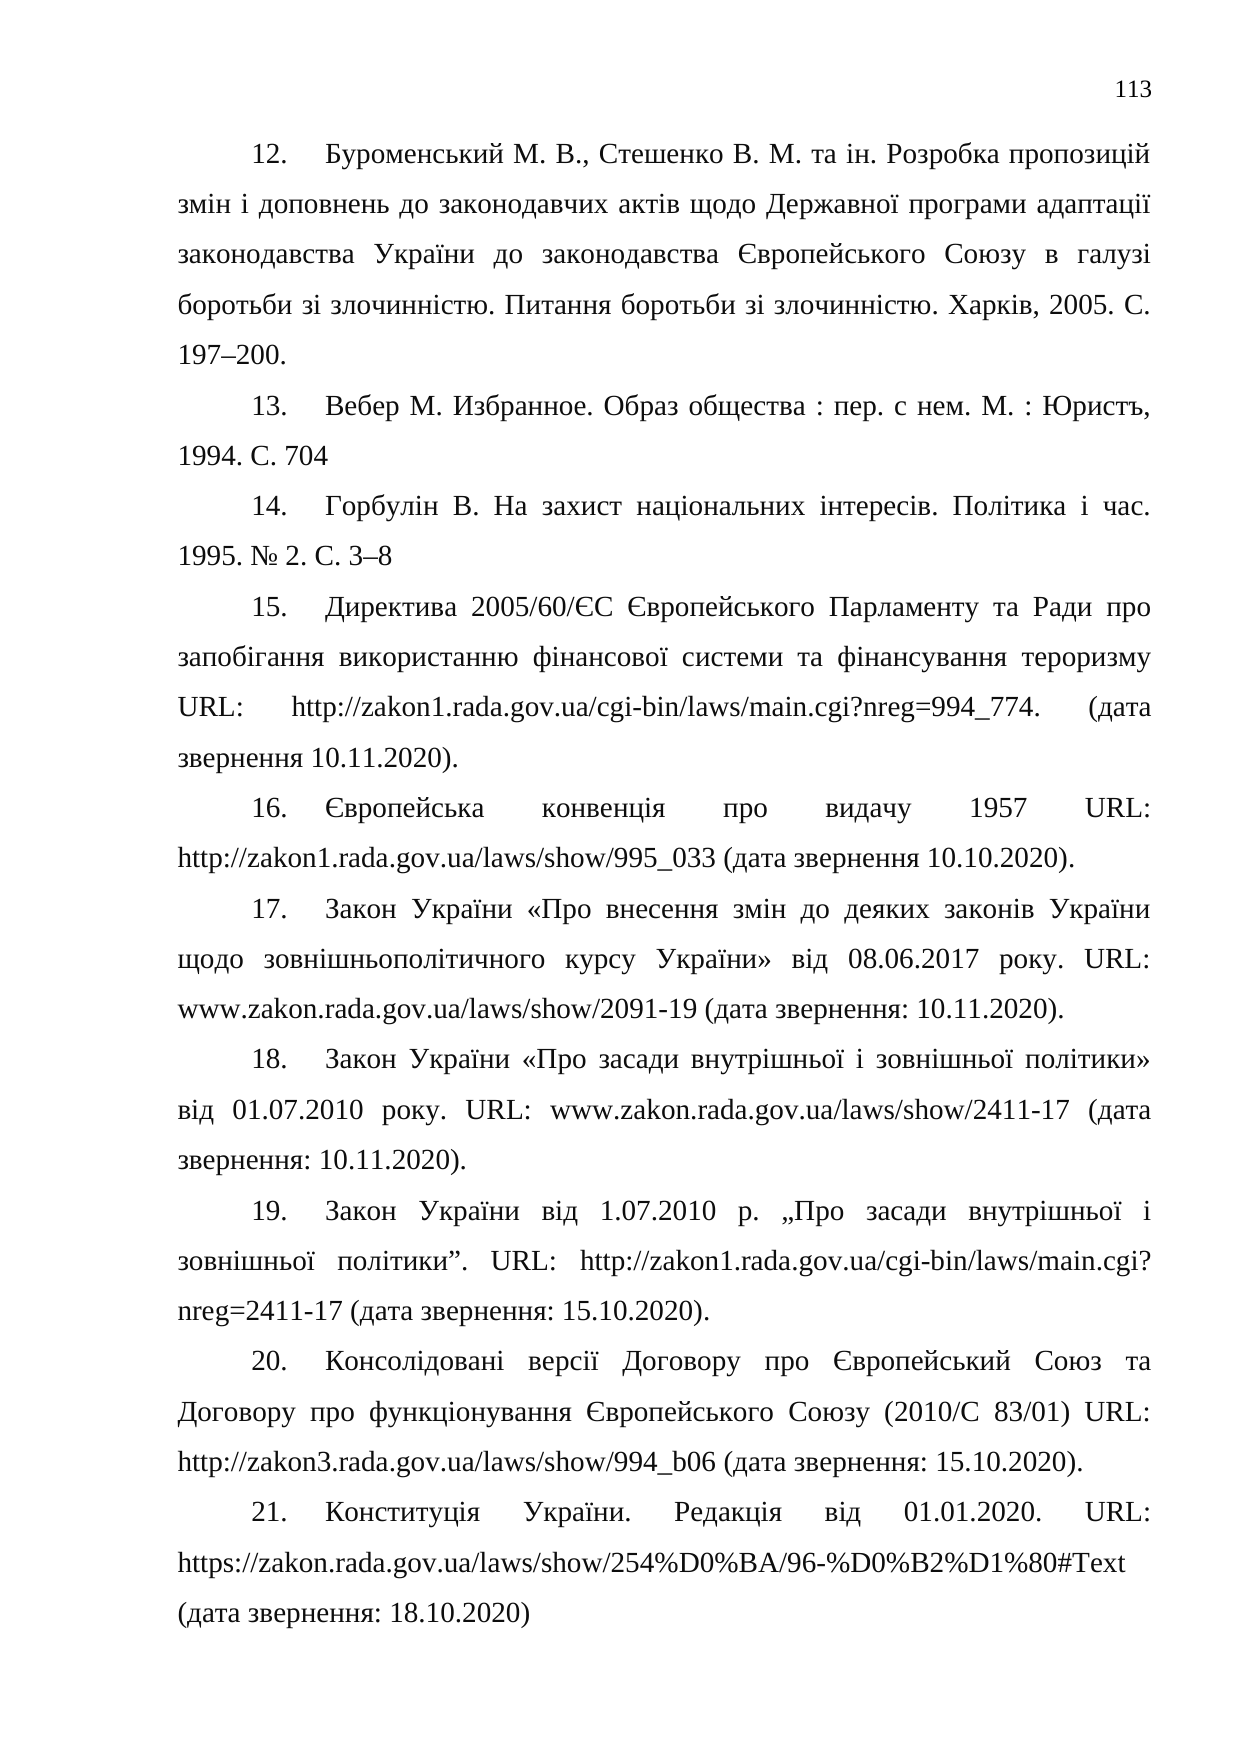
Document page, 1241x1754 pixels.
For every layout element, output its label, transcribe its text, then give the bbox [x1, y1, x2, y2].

list Вебер М. Избранное. Образ общества : пер. с нем. М. : Юристъ, 1994. С. 704 [177, 388, 1152, 471]
list Горбулін В. На захист національних інтересів. Політика і час. 1995. № 2. С. 3–8 [177, 488, 1152, 572]
list Закон України «Про внесення змін до деяких законів України щодо зовнішньополітичного курсу України» від 08.06.2017 року. URL: www.zakon.rada.gov.ua/laws/show/2091-19 (дата звернення: 10.11.2020). [177, 891, 1152, 1025]
list Європейська конвенція про видачу 1957 URL: http://zakon1.rada.gov.ua/laws/show/995_033 (дата звернення 10.10.2020). [177, 790, 1152, 874]
list Буроменський М. В., Стешенко В. М. та ін. Розробка пропозицій змін і доповнень до законодавчих актів щодо Державної програми адаптації законодавства України до законодавства Європейського Союзу в галузі боротьби зі злочинністю. Питання боротьби зі злочинністю. Харків, 2005. С. 197–200. [177, 136, 1152, 371]
list Закон України від 1.07.2010 р. „Про засади внутрішньої і зовнішньої політики”. URL: http://zakon1.rada.gov.ua/cgi-bin/laws/main.cgi?nreg=2411-17 (дата звернення: 15.10.2020). [177, 1193, 1152, 1327]
list Закон України «Про засади внутрішньої і зовнішньої політики» від 01.07.2010 року. URL: www.zakon.rada.gov.ua/laws/show/2411-17 (дата звернення: 10.11.2020). [177, 1042, 1152, 1176]
list Конституція України. Редакція від 01.01.2020. URL: https://zakon.rada.gov.ua/laws/show/254%D0%BA/96-%D0%B2%D1%80#Text (дата звернення: 18.10.2020) [177, 1494, 1152, 1629]
list Директива 2005/60/ЄС Європейського Парламенту та Ради про запобігання використанню фінансової системи та фінансування тероризму URL: http://zakon1.rada.gov.ua/cgi-bin/laws/main.cgi?nreg=994_774. (дата звернення 10.11.2020). [177, 589, 1152, 773]
list Консолідовані версії Договору про Європейський Союз та Договору про функціонування Європейського Союзу (2010/С 83/01) URL: http://zakon3.rada.gov.ua/laws/show/994_b06 (дата звернення: 15.10.2020). [177, 1343, 1152, 1478]
